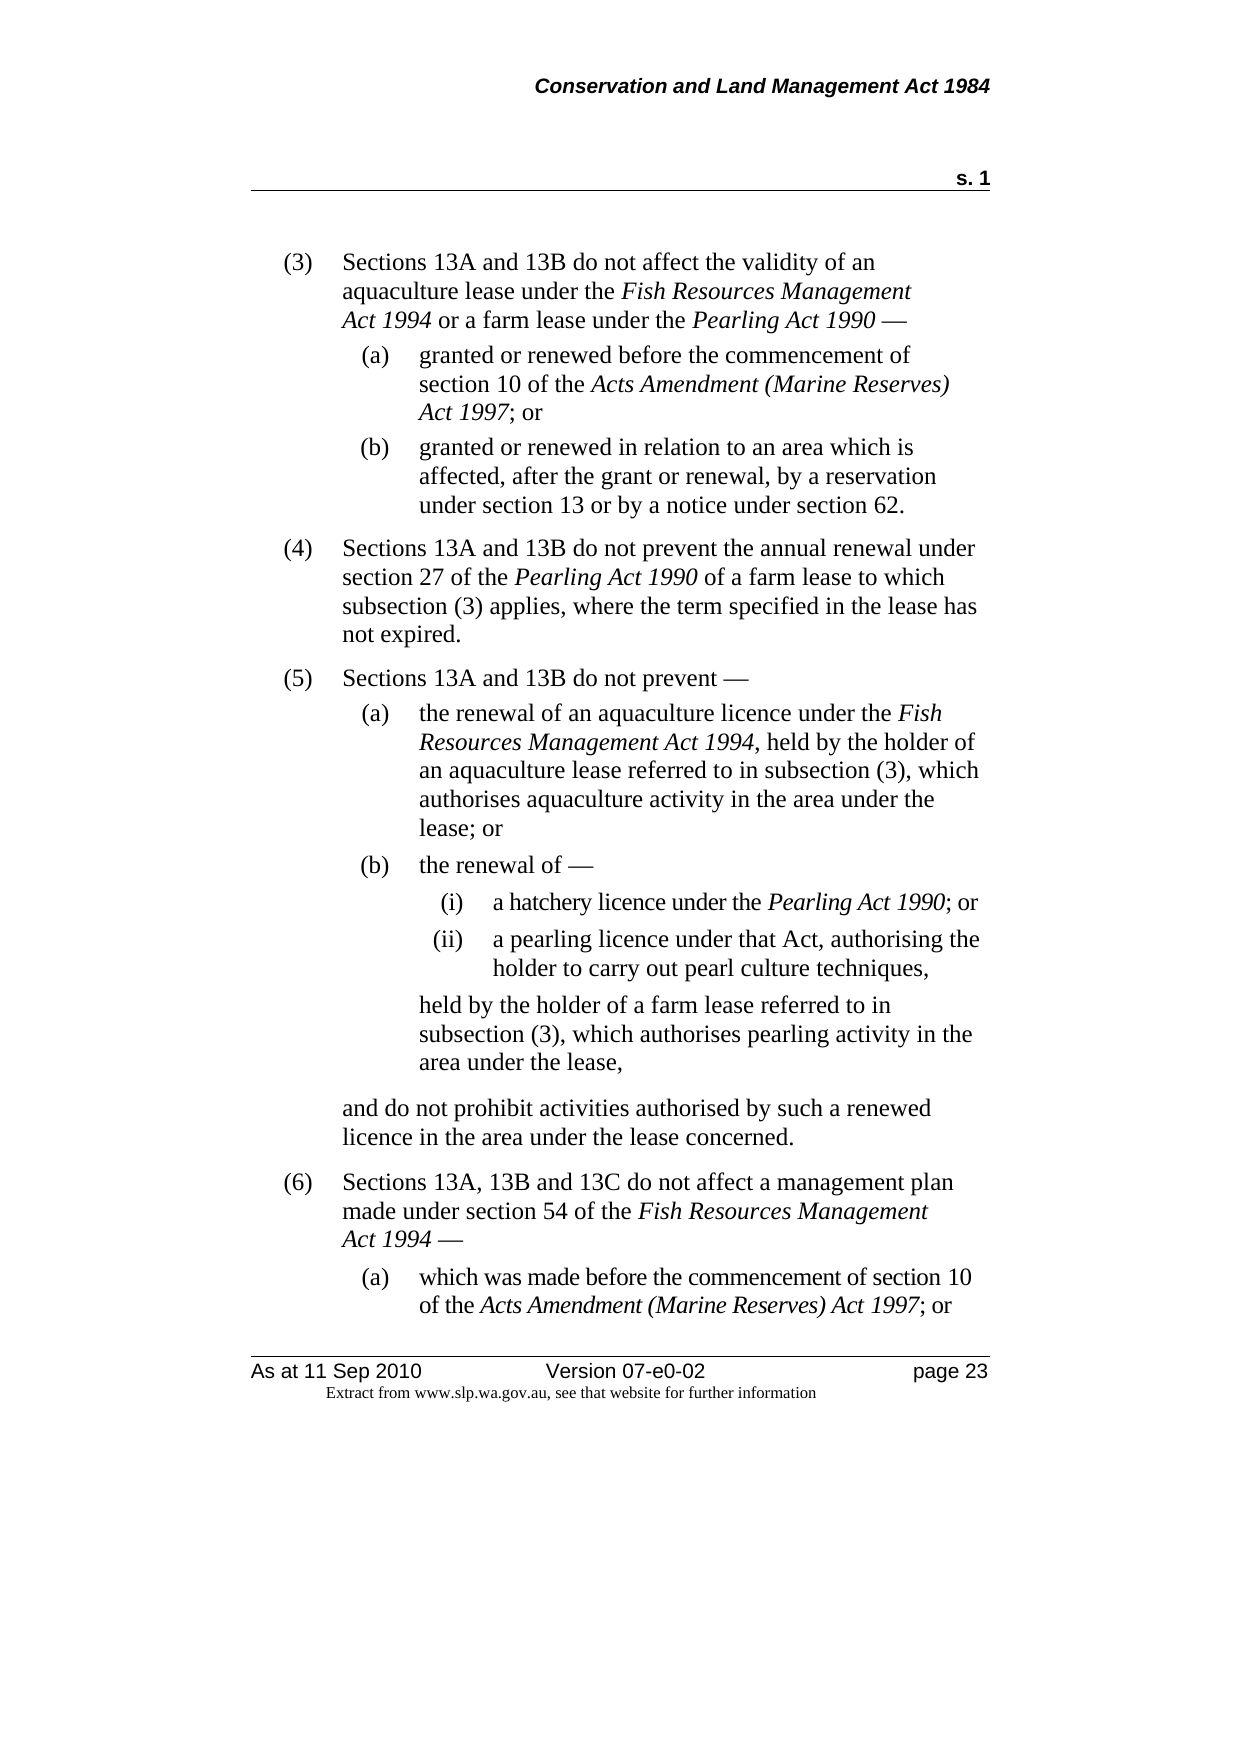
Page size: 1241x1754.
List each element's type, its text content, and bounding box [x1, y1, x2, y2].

text (3) Sections 13A and 13B do not affect the validity of an aquaculture lease under the Fish Resources Management Act 1994 or a farm lease under the Pearling Act 1990 — [251, 247, 990, 334]
text held by the holder of a farm lease referred to in subsection (3), which authorises pearling activity in the area under the lease, [251, 990, 990, 1076]
text (b) granted or renewed in relation to an area which is affected, after the grant or renewal, by a reservation under section 13 or by a notice under section 62. [251, 432, 990, 519]
text (4) Sections 13A and 13B do not prevent the annual renewal under section 27 of the Pearling Act 1990 of a farm lease to which subsection (3) applies, where the term specified in the lease has not expired. [251, 533, 990, 648]
text (a) which was made before the commencement of section 10 of the Acts Amendment (Marine Reserves) Act 1997; or [251, 1262, 990, 1319]
text (a) granted or renewed before the commencement of section 10 of the Acts Amendment (Marine Reserves) Act 1997; or [251, 340, 990, 426]
text (i) a hatchery licence under the Pearling Act 1990; or [251, 887, 990, 916]
text and do not prohibit activities authorised by such a renewed licence in the area under the lease concerned. [251, 1093, 990, 1150]
text (6) Sections 13A, 13B and 13C do not affect a management plan made under section 54 of the Fish Resources Management Act 1994 — [251, 1167, 990, 1253]
text (b) the renewal of — [251, 850, 990, 879]
text (a) the renewal of an aquaculture licence under the Fish Resources Management Act 1994, held by the holder of an aquaculture lease referred to in subsection (3), which authorises aquaculture activity in the area under the lease; or [251, 698, 990, 842]
text (5) Sections 13A and 13B do not prevent — [251, 663, 990, 692]
text (ii) a pearling licence under that Act, authorising the holder to carry out pearl culture techniques, [251, 924, 990, 982]
